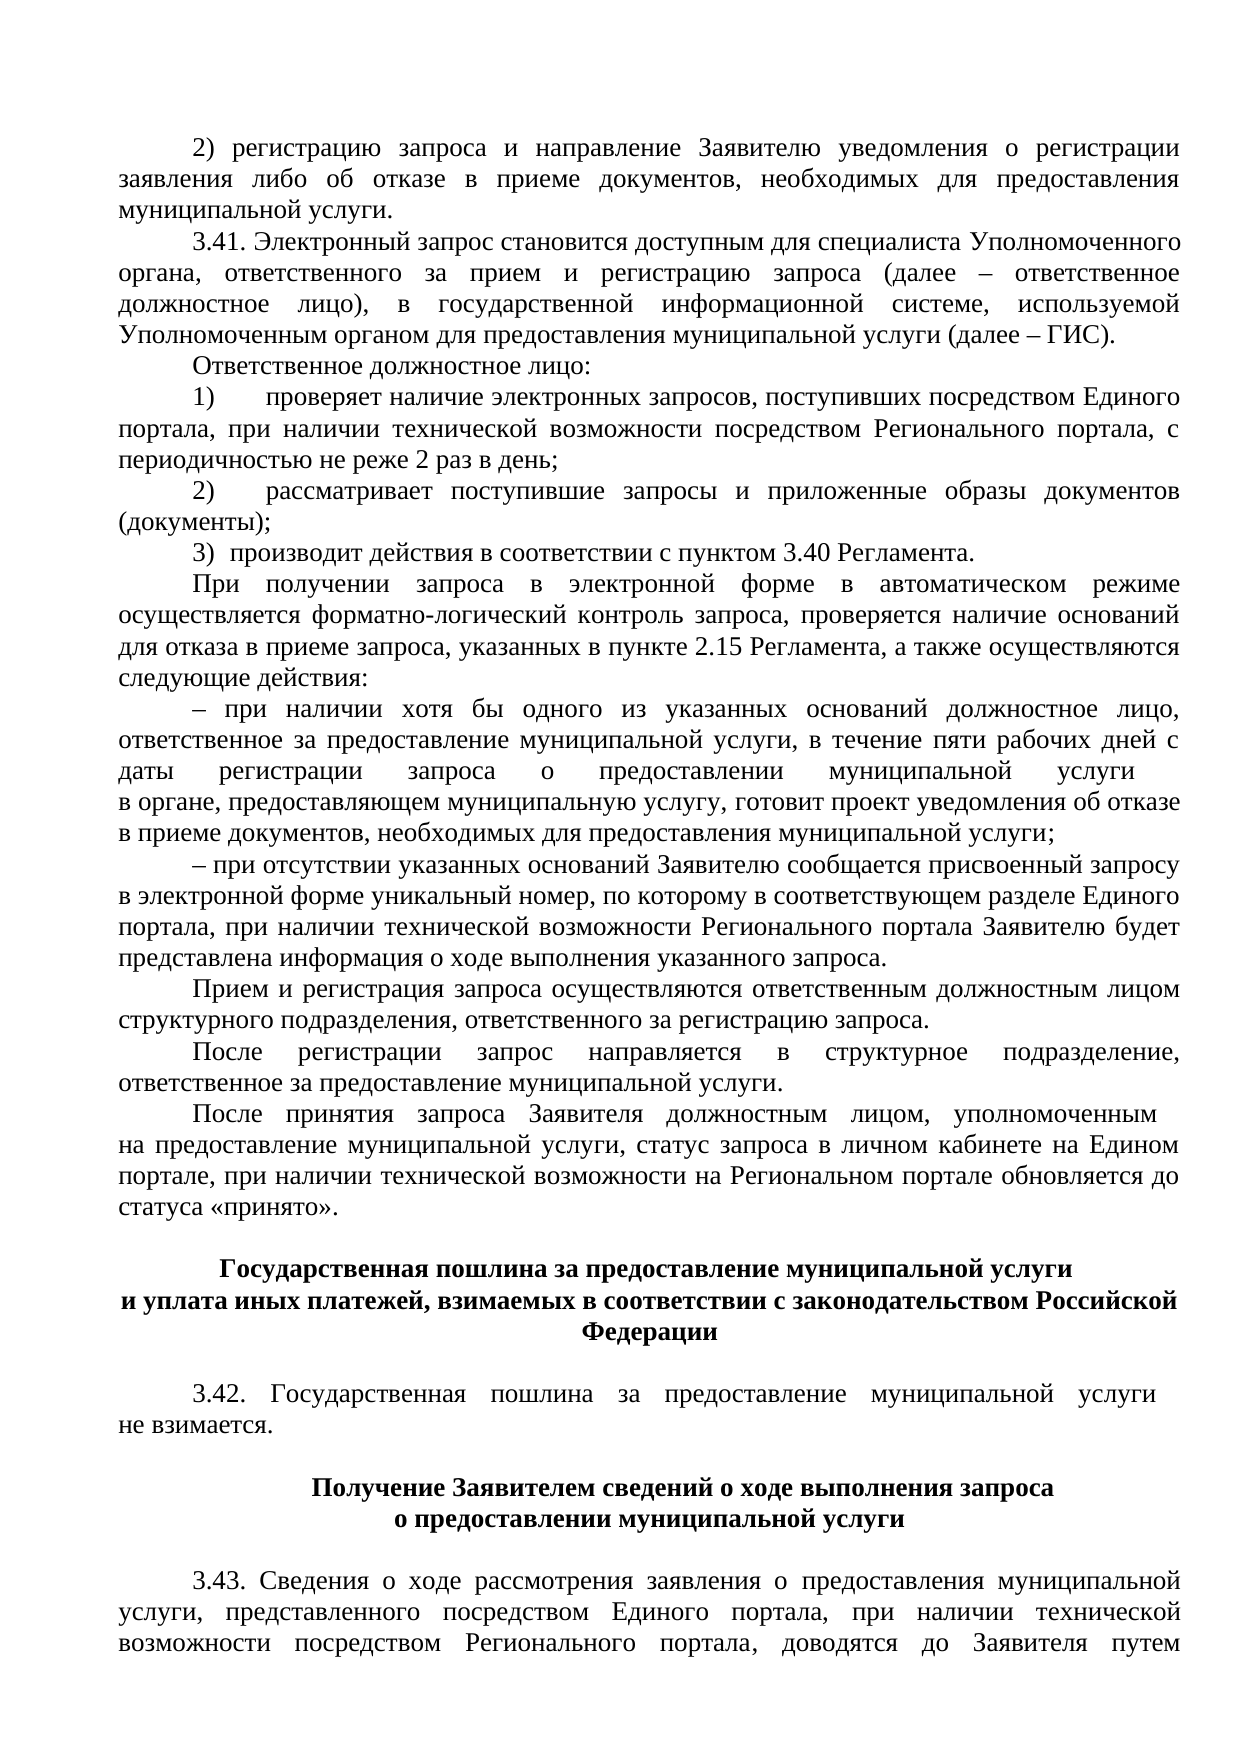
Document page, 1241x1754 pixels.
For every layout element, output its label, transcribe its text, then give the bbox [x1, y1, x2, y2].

text Ответственное должностное лицо: [118, 349, 1181, 381]
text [118, 1564, 1181, 1657]
list рассматривает поступившие запросы и приложенные образы документов (документы); [118, 474, 1181, 536]
text Прием и регистрация запроса осуществляются ответственным должностным лицом структурного подразделения, ответственного за регистрацию запроса. [118, 972, 1181, 1034]
text После принятия запроса Заявителя должностным лицом, уполномоченным на предоставление муниципальной услуги, статус запроса в личном кабинете на Едином портале, при наличии технической возможности на Региональном портале обновляется до статуса «принято». [118, 1097, 1181, 1221]
text 2) регистрацию запроса и направление Заявителю уведомления о регистрации заявления либо об отказе в приеме документов, необходимых для предоставления муниципальной услуги. [118, 131, 1181, 225]
text 3.42. Государственная пошлина за предоставление муниципальной услуги не взимается. [118, 1377, 1181, 1439]
text После регистрации запрос направляется в структурное подразделение, ответственное за предоставление муниципальной услуги. [118, 1034, 1181, 1097]
text При получении запроса в электронной форме в автоматическом режиме осуществляется форматно-логический контроль запроса, проверяется наличие оснований для отказа в приеме запроса, указанных в пункте 2.15 Регламента, а также осуществляются следующие действия: [118, 567, 1181, 692]
text Государственная пошлина за предоставление муниципальной услуги и уплата иных платежей, взимаемых в соответствии с законодательством Российской Федерации [118, 1253, 1181, 1346]
text 3.41. Электронный запрос становится доступным для специалиста Уполномоченного органа, ответственного за прием и регистрацию запроса (далее – ответственное должностное лицо), в государственной информационной системе, используемой Уполномоченным органом для предоставления муниципальной услуги (далее – ГИС). [118, 225, 1181, 349]
text – при отсутствии указанных оснований Заявителю сообщается присвоенный запросу в электронной форме уникальный номер, по которому в соответствующем разделе Единого портала, при наличии технической возможности Регионального портала Заявителю будет представлена информация о ходе выполнения указанного запроса. [118, 848, 1181, 972]
list проверяет наличие электронных запросов, поступивших посредством Единого портала, при наличии технической возможности посредством Регионального портала, с периодичностью не реже 2 раз в день; [118, 381, 1181, 474]
list производит действия в соответствии с пунктом 3.40 Регламента. [192, 536, 1181, 567]
text Получение Заявителем сведений о ходе выполнения запроса о предоставлении муниципальной услуги [118, 1471, 1181, 1533]
text – при наличии хотя бы одного из указанных оснований должностное лицо, ответственное за предоставление муниципальной услуги, в течение пяти рабочих дней с даты регистрации запроса о предоставлении муниципальной услуги в органе, предоставляющем муниципальную услугу, готовит проект уведомления об отказе в приеме документов, необходимых для предоставления муниципальной услуги; [118, 692, 1181, 848]
